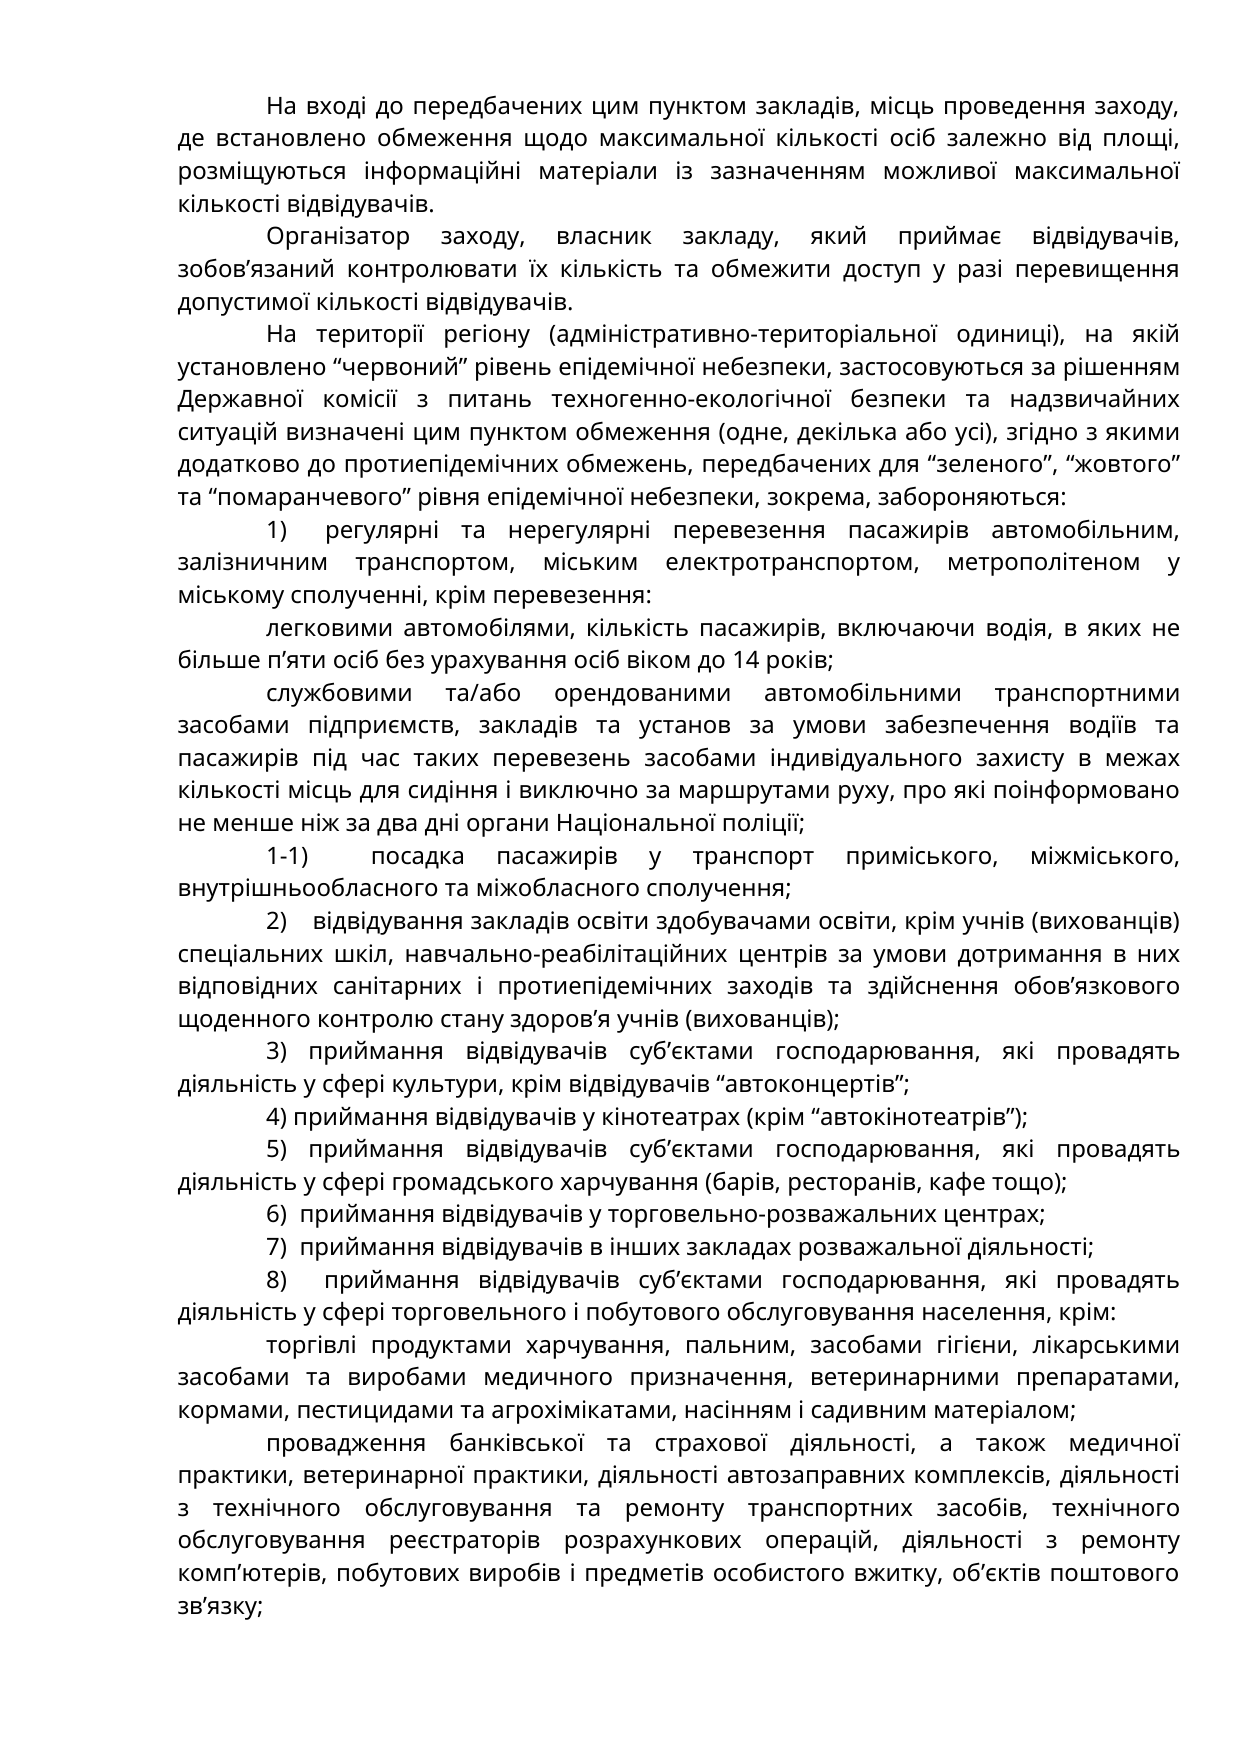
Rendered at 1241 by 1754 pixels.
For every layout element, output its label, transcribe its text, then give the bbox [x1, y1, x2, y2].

list регулярні та нерегулярні перевезення пасажирів автомобільним, залізничним транспортом, міським електротранспортом, метрополітеном у міському сполученні, крім перевезення: [177, 512, 1181, 610]
text 6) приймання відвідувачів у торговельно-розважальних центрах; [177, 1197, 1181, 1230]
text 8) приймання відвідувачів суб’єктами господарювання, які провадять діяльність у сфері торговельного і побутового обслуговування населення, крім: [177, 1262, 1181, 1328]
text провадження банківської та страхової діяльності, а також медичної практики, ветеринарної практики, діяльності автозаправних комплексів, діяльності з технічного обслуговування та ремонту транспортних засобів, технічного обслуговування реєстраторів розрахункових операцій, діяльності з ремонту комп’ютерів, побутових виробів і предметів особистого вжитку, об’єктів поштового зв’язку; [177, 1425, 1181, 1621]
text службовими та/або орендованими автомобільними транспортними засобами підприємств, закладів та установ за умови забезпечення водіїв та пасажирів під час таких перевезень засобами індивідуального захисту в межах кількості місць для сидіння і виключно за маршрутами руху, про які поінформовано не менше ніж за два дні органи Національної поліції; [177, 676, 1181, 838]
text 1-1) посадка пасажирів у транспорт приміського, міжміського, внутрішньообласного та міжобласного сполучення; [177, 838, 1181, 904]
text Організатор заходу, власник закладу, який приймає відвідувачів, зобов’язаний контролювати їх кількість та обмежити доступ у разі перевищення допустимої кількості відвідувачів. [177, 219, 1181, 317]
text 4) приймання відвідувачів у кінотеатрах (крім “автокінотеатрів”); [177, 1099, 1181, 1132]
text На території регіону (адміністративно-територіальної одиниці), на якій установлено “червоний” рівень епідемічної небезпеки, застосовуються за рішенням Державної комісії з питань техногенно-екологічної безпеки та надзвичайних ситуацій визначені цим пунктом обмеження (одне, декілька або усі), згідно з якими додатково до протиепідемічних обмежень, передбачених для “зеленого”, “жовтого” та “помаранчевого” рівня епідемічної небезпеки, зокрема, забороняються: [177, 317, 1181, 512]
text 2) відвідування закладів освіти здобувачами освіти, крім учнів (вихованців) спеціальних шкіл, навчально-реабілітаційних центрів за умови дотримання в них відповідних санітарних і протиепідемічних заходів та здійснення обов’язкового щоденного контролю стану здоров’я учнів (вихованців); [177, 904, 1181, 1034]
text легковими автомобілями, кількість пасажирів, включаючи водія, в яких не більше п’яти осіб без урахування осіб віком до 14 років; [177, 610, 1181, 676]
text 3) приймання відвідувачів суб’єктами господарювання, які провадять діяльність у сфері культури, крім відвідувачів “автоконцертів”; [177, 1034, 1181, 1099]
text 5) приймання відвідувачів суб’єктами господарювання, які провадять діяльність у сфері громадського харчування (барів, ресторанів, кафе тощо); [177, 1132, 1181, 1197]
text торгівлі продуктами харчування, пальним, засобами гігієни, лікарськими засобами та виробами медичного призначення, ветеринарними препаратами, кормами, пестицидами та агрохімікатами, насінням і садивним матеріалом; [177, 1328, 1181, 1425]
text 7) приймання відвідувачів в інших закладах розважальної діяльності; [177, 1230, 1181, 1262]
text На вході до передбачених цим пунктом закладів, місць проведення заходу, де встановлено обмеження щодо максимальної кількості осіб залежно від площі, розміщуються інформаційні матеріали із зазначенням можливої максимальної кількості відвідувачів. [177, 89, 1181, 219]
